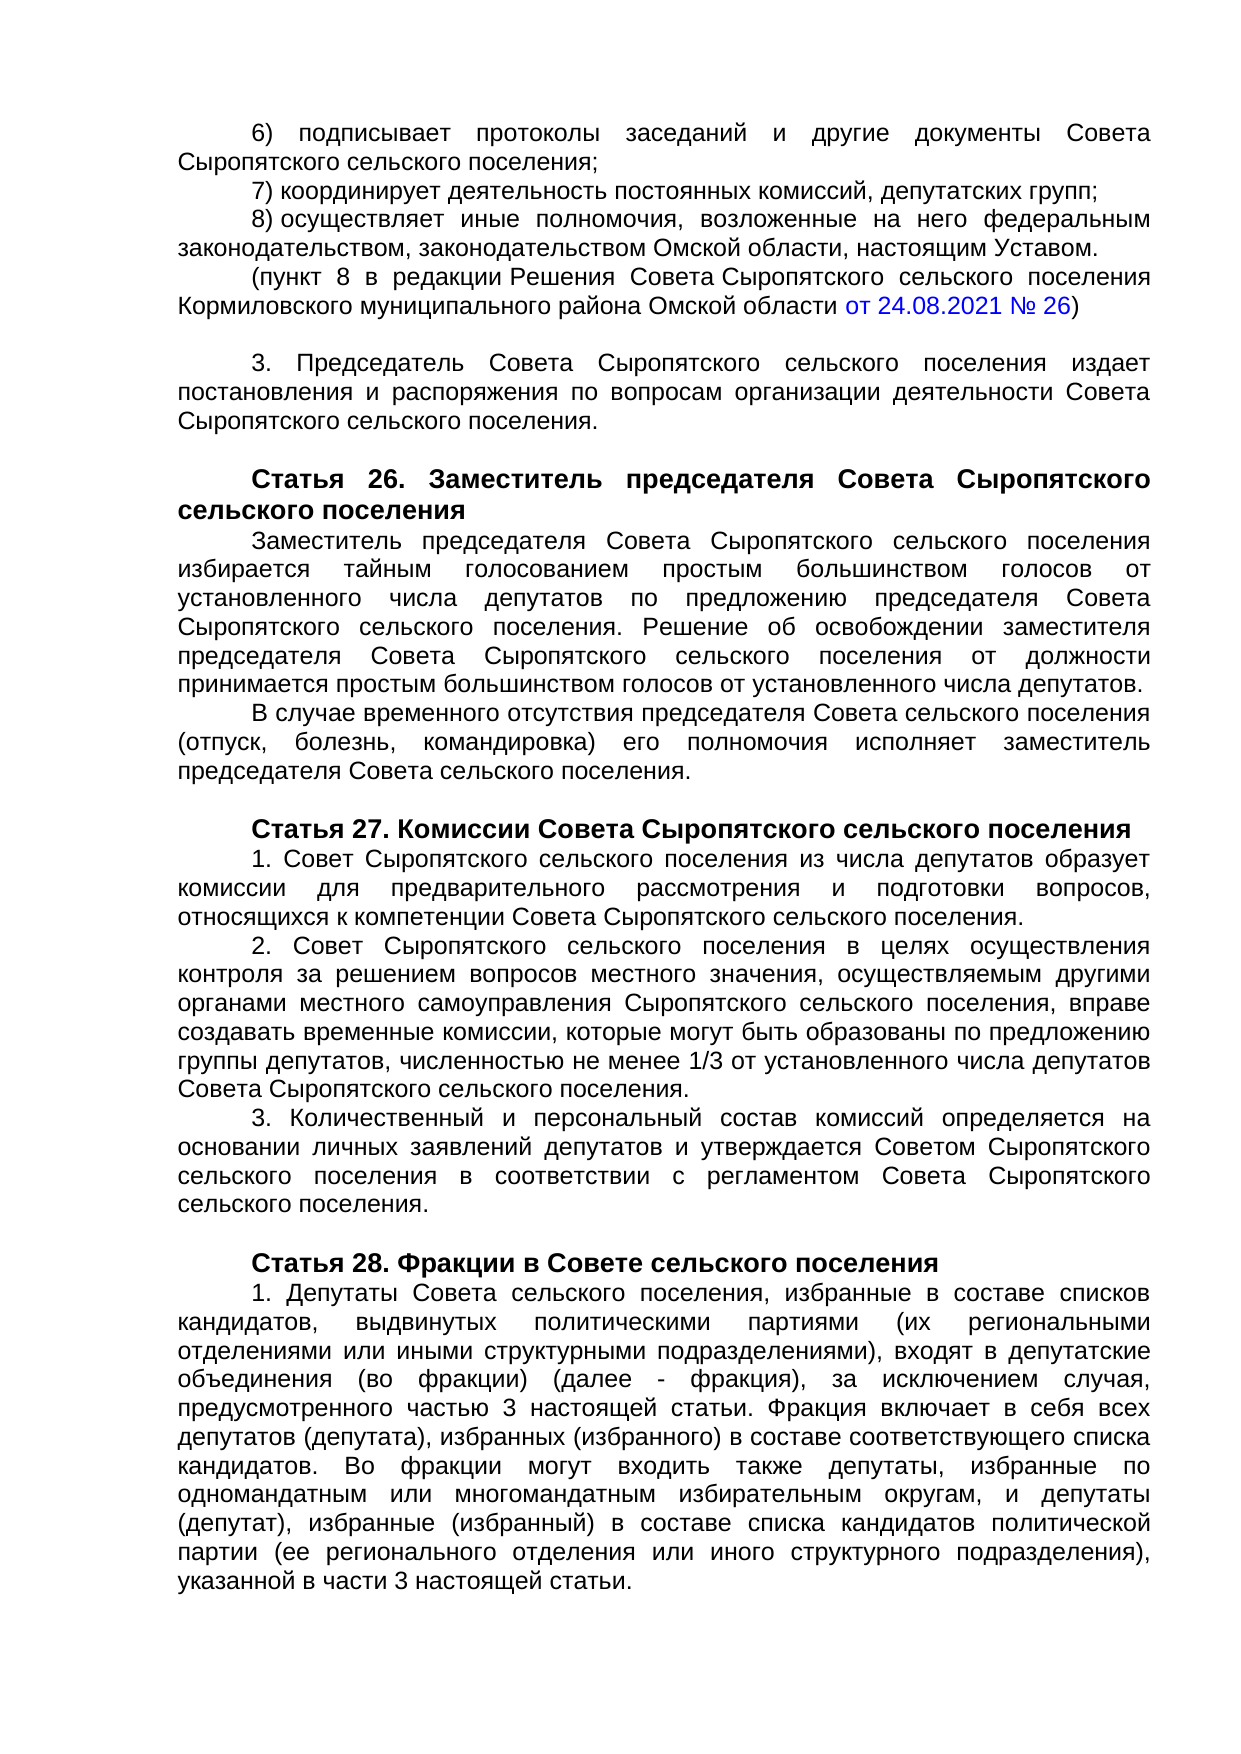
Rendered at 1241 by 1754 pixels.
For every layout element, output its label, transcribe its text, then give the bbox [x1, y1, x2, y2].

text Статья 28. Фракции в Совете сельского поселения [177, 1247, 1152, 1278]
text Статья 26. Заместитель председателя Совета Сыропятского сельского поселения [177, 463, 1152, 526]
text Статья 27. Комиссии Совета Сыропятского сельского поселения [177, 813, 1152, 844]
text 6) подписывает протоколы заседаний и другие документы Совета Сыропятского сельского поселения; [177, 118, 1152, 176]
text 8) осуществляет иные полномочия, возложенные на него федеральным законодательством, законодательством Омской области, настоящим Уставом. [177, 204, 1152, 262]
text В случае временного отсутствия председателя Совета сельского поселения (отпуск, болезнь, командировка) его полномочия исполняет заместитель председателя Совета сельского поселения. [177, 698, 1152, 784]
text (пункт 8 в редакции Решения Совета Сыропятского сельского поселения Кормиловского муниципального района Омской области от 24.08.2021 № 26) [177, 262, 1152, 319]
text 7) координирует деятельность постоянных комиссий, депутатских групп; [177, 176, 1152, 204]
text 2. Совет Сыропятского сельского поселения в целях осуществления контроля за решением вопросов местного значения, осуществляемым другими органами местного самоуправления Сыропятского сельского поселения, вправе создавать временные комиссии, которые могут быть образованы по предложению группы депутатов, численностью не менее 1/3 от установленного числа депутатов Совета Сыропятского сельского поселения. [177, 931, 1152, 1103]
text 3. Председатель Совета Сыропятского сельского поселения издает постановления и распоряжения по вопросам организации деятельности Совета Сыропятского сельского поселения. [177, 348, 1152, 434]
text 1. Совет Сыропятского сельского поселения из числа депутатов образует комиссии для предварительного рассмотрения и подготовки вопросов, относящихся к компетенции Совета Сыропятского сельского поселения. [177, 844, 1152, 931]
text 1. Депутаты Совета сельского поселения, избранные в составе списков кандидатов, выдвинутых политическими партиями (их региональными отделениями или иными структурными подразделениями), входят в депутатские объединения (во фракции) (далее - фракция), за исключением случая, предусмотренного частью 3 настоящей статьи. Фракция включает в себя всех депутатов (депутата), избранных (избранного) в составе соответствующего списка кандидатов. Во фракции могут входить также депутаты, избранные по одномандатным или многомандатным избирательным округам, и депутаты (депутат), избранные (избранный) в составе списка кандидатов политической партии (ее регионального отделения или иного структурного подразделения), указанной в части 3 настоящей статьи. [177, 1278, 1152, 1594]
text 3. Количественный и персональный состав комиссий определяется на основании личных заявлений депутатов и утверждается Советом Сыропятского сельского поселения в соответствии с регламентом Совета Сыропятского сельского поселения. [177, 1103, 1152, 1218]
text Заместитель председателя Совета Сыропятского сельского поселения избирается тайным голосованием простым большинством голосов от установленного числа депутатов по предложению председателя Совета Сыропятского сельского поселения. Решение об освобождении заместителя председателя Совета Сыропятского сельского поселения от должности принимается простым большинством голосов от установленного числа депутатов. [177, 526, 1152, 698]
